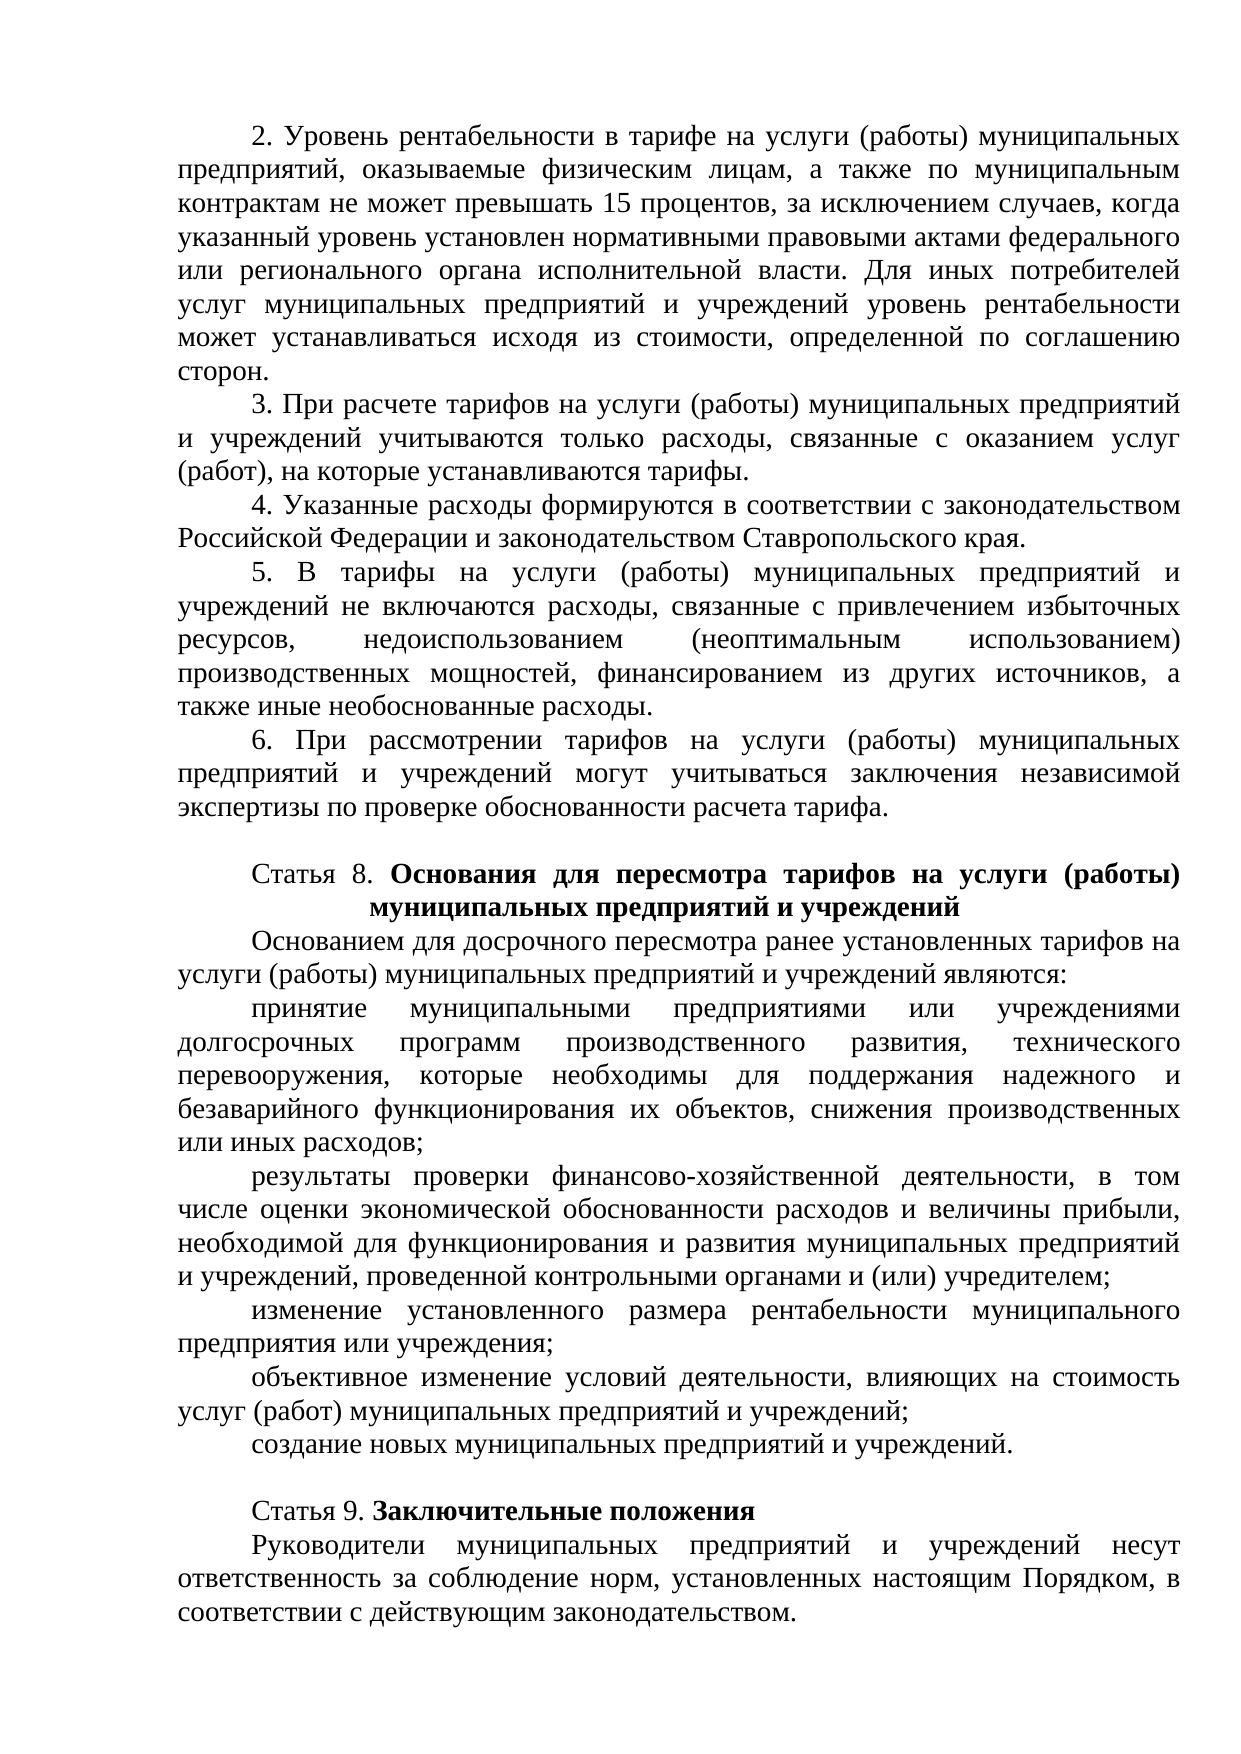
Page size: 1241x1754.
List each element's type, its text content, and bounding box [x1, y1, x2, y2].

text Статья 8. Основания для пересмотра тарифов на услуги (работы) муниципальных предприятий и учреждений [251, 856, 1181, 923]
text Основанием для досрочного пересмотра ранее установленных тарифов на услуги (работы) муниципальных предприятий и учреждений являются: [177, 923, 1181, 990]
text 2. Уровень рентабельности в тарифе на услуги (работы) муниципальных предприятий, оказываемые физическим лицам, а также по муниципальным контрактам не может превышать 15 процентов, за исключением случаев, когда указанный уровень установлен нормативными правовыми актами федерального или регионального органа исполнительной власти. Для иных потребителей услуг муниципальных предприятий и учреждений уровень рентабельности может устанавливаться исходя из стоимости, определенной по соглашению сторон. [177, 118, 1181, 386]
text результаты проверки финансово-хозяйственной деятельности, в том числе оценки экономической обоснованности расходов и величины прибыли, необходимой для функционирования и развития муниципальных предприятий и учреждений, проведенной контрольными органами и (или) учредителем; [177, 1158, 1181, 1292]
text изменение установленного размера рентабельности муниципального предприятия или учреждения; [177, 1292, 1181, 1359]
text 3. При расчете тарифов на услуги (работы) муниципальных предприятий и учреждений учитываются только расходы, связанные с оказанием услуг (работ), на которые устанавливаются тарифы. [177, 386, 1181, 487]
text 6. При рассмотрении тарифов на услуги (работы) муниципальных предприятий и учреждений могут учитываться заключения независимой экспертизы по проверке обоснованности расчета тарифа. [177, 722, 1181, 822]
text объективное изменение условий деятельности, влияющих на стоимость услуг (работ) муниципальных предприятий и учреждений; [177, 1359, 1181, 1426]
text создание новых муниципальных предприятий и учреждений. [177, 1426, 1181, 1460]
text 5. В тарифы на услуги (работы) муниципальных предприятий и учреждений не включаются расходы, связанные с привлечением избыточных ресурсов, недоиспользованием (неоптимальным использованием) производственных мощностей, финансированием из других источников, а также иные необоснованные расходы. [177, 554, 1181, 722]
text Статья 9. Заключительные положения [177, 1493, 1181, 1527]
text 4. Указанные расходы формируются в соответствии с законодательством Российской Федерации и законодательством Ставропольского края. [177, 487, 1181, 554]
text Руководители муниципальных предприятий и учреждений несут ответственность за соблюдение норм, установленных настоящим Порядком, в соответствии с действующим законодательством. [177, 1527, 1181, 1627]
text принятие муниципальными предприятиями или учреждениями долгосрочных программ производственного развития, технического перевооружения, которые необходимы для поддержания надежного и безаварийного функционирования их объектов, снижения производственных или иных расходов; [177, 990, 1181, 1158]
